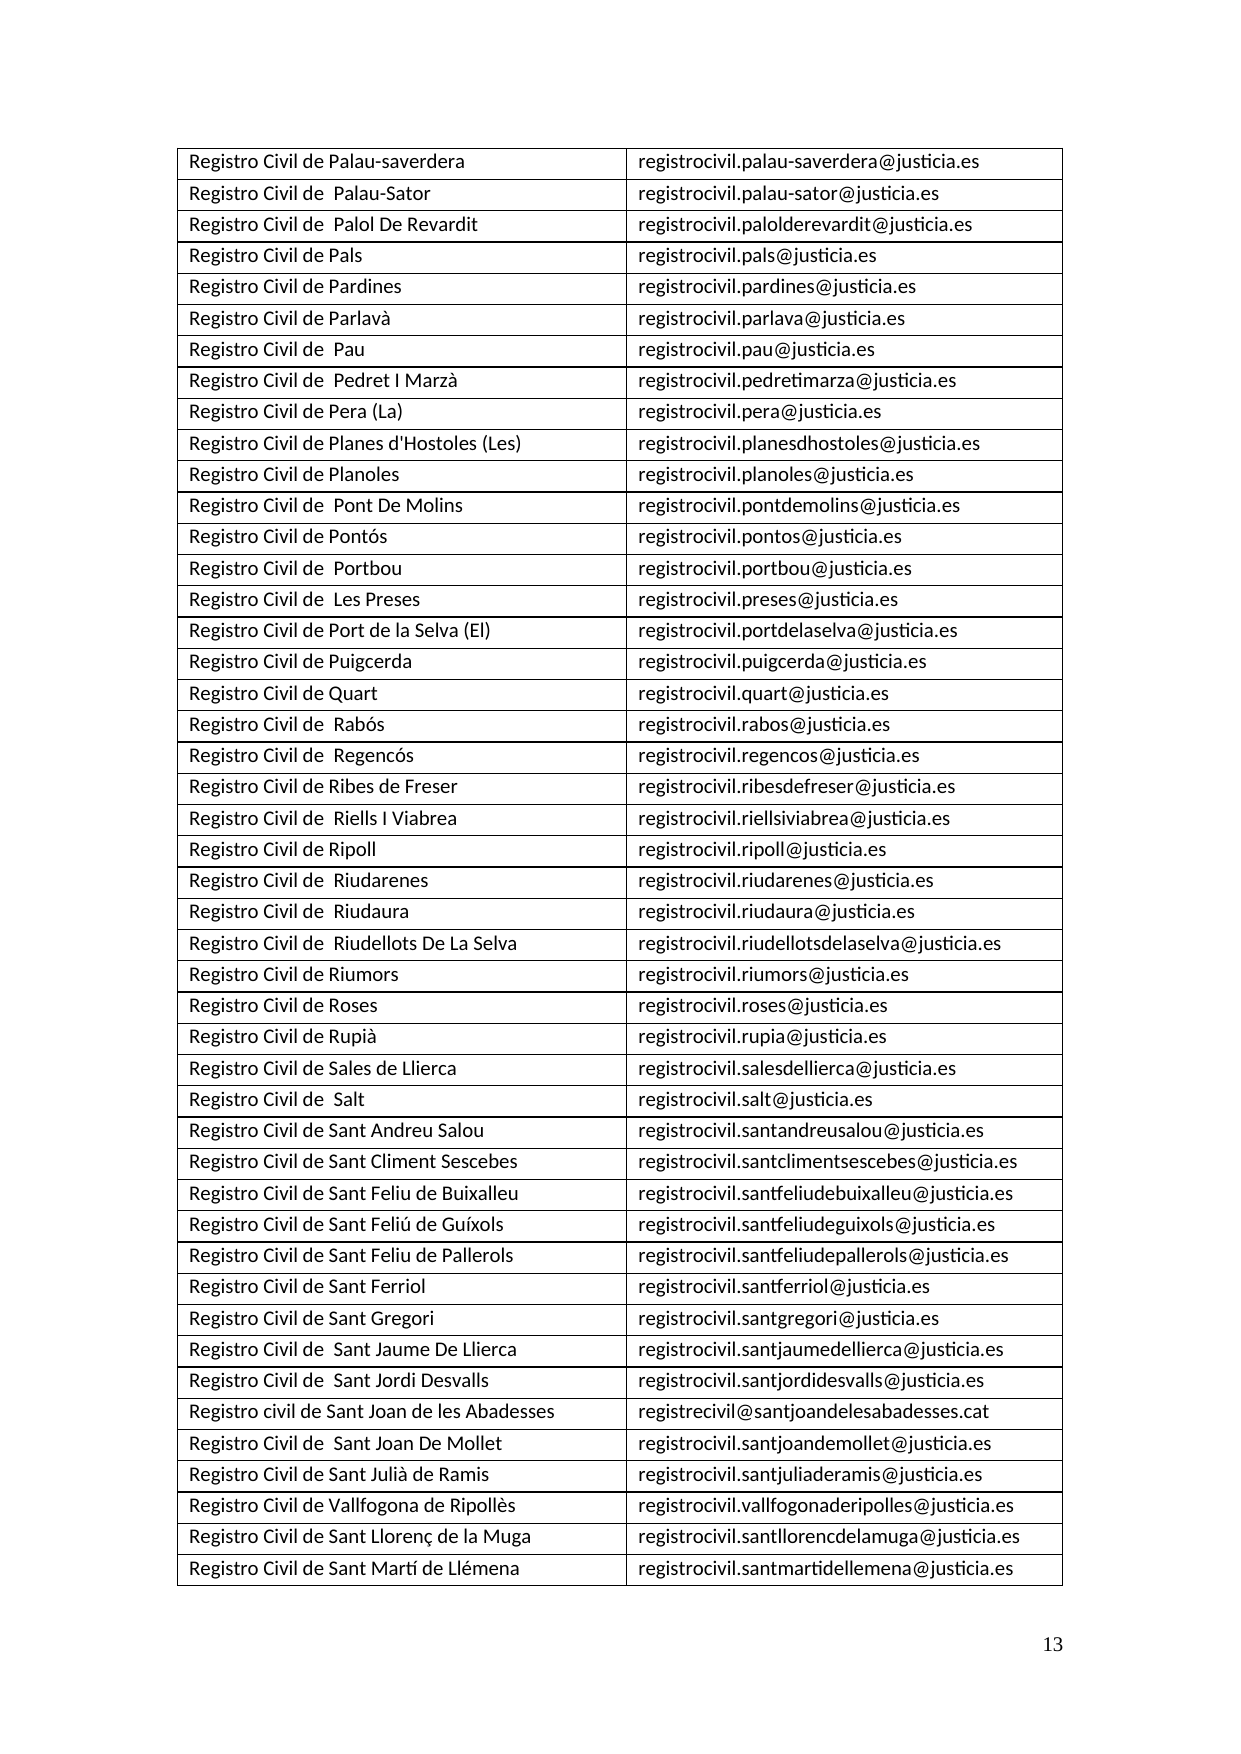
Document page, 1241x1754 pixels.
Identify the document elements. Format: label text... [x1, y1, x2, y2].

table_cell registrocivil.pera@justicia.es [627, 399, 1062, 429]
table_cell Registro Civil de Palau-Sator [178, 180, 626, 210]
table_cell registrocivil.santmartidellemena@justicia.es [627, 1555, 1062, 1585]
table_cell Registro Civil de Vallfogona de Ripollès [178, 1493, 626, 1523]
table_cell Registro Civil de Puigcerda [178, 649, 626, 679]
table_cell registrocivil.rupia@justicia.es [627, 1024, 1062, 1054]
table_cell registrocivil.santgregori@justicia.es [627, 1305, 1062, 1335]
table_cell registrocivil.palau-saverdera@justicia.es [627, 149, 1062, 179]
table_cell registrocivil.pau@justicia.es [627, 336, 1062, 366]
table_cell registrocivil.portdelaselva@justicia.es [627, 618, 1062, 648]
table_cell Registro Civil de Riudarenes [178, 868, 626, 898]
table_cell Registro civil de Sant Joan de les Abadesses [178, 1399, 626, 1429]
table_cell Registro Civil de Rupià [178, 1024, 626, 1054]
table_cell registrocivil.riudaura@justicia.es [627, 899, 1062, 929]
table_cell registrecivil@santjoandelesabadesses.cat [627, 1399, 1062, 1429]
table_cell registrocivil.planesdhostoles@justicia.es [627, 430, 1062, 460]
table_cell Registro Civil de Pardines [178, 274, 626, 304]
table_cell Registro Civil de Ripoll [178, 836, 626, 866]
table_cell registrocivil.roses@justicia.es [627, 993, 1062, 1023]
table_cell registrocivil.salesdellierca@justicia.es [627, 1055, 1062, 1085]
table_cell registrocivil.quart@justicia.es [627, 680, 1062, 710]
table_cell registrocivil.planoles@justicia.es [627, 461, 1062, 491]
table_cell Registro Civil de Sant Feliú de Guíxols [178, 1211, 626, 1241]
table_cell registrocivil.ribesdefreser@justicia.es [627, 774, 1062, 804]
table_cell Registro Civil de Sant Llorenç de la Muga [178, 1524, 626, 1554]
table_cell Registro Civil de Planes d'Hostoles (Les) [178, 430, 626, 460]
table_cell Registro Civil de Roses [178, 993, 626, 1023]
table_cell registrocivil.santjaumedellierca@justicia.es [627, 1336, 1062, 1366]
table_cell registrocivil.portbou@justicia.es [627, 555, 1062, 585]
table_cell registrocivil.parlava@justicia.es [627, 305, 1062, 335]
table_cell Registro Civil de Palau-saverdera [178, 149, 626, 179]
table_cell registrocivil.pontos@justicia.es [627, 524, 1062, 554]
table_cell Registro Civil de Planoles [178, 461, 626, 491]
table_cell registrocivil.pontdemolins@justicia.es [627, 493, 1062, 523]
table_cell Registro Civil de Pont De Molins [178, 493, 626, 523]
table_cell registrocivil.regencos@justicia.es [627, 743, 1062, 773]
table_cell Registro Civil de Sant Jaume De Llierca [178, 1336, 626, 1366]
table_cell registrocivil.rabos@justicia.es [627, 711, 1062, 741]
table_cell Registro Civil de Sant Martí de Llémena [178, 1555, 626, 1585]
table_cell Registro Civil de Regencós [178, 743, 626, 773]
table_cell registrocivil.pals@justicia.es [627, 243, 1062, 273]
table_cell Registro Civil de Portbou [178, 555, 626, 585]
table_cell registrocivil.riudarenes@justicia.es [627, 868, 1062, 898]
table_cell registrocivil.riumors@justicia.es [627, 961, 1062, 991]
table_cell registrocivil.riudellotsdelaselva@justicia.es [627, 930, 1062, 960]
table_cell Registro Civil de Riells I Viabrea [178, 805, 626, 835]
table_cell Registro Civil de Sant Ferriol [178, 1274, 626, 1304]
table_cell Registro Civil de Pera (La) [178, 399, 626, 429]
table_cell Registro Civil de Riudaura [178, 899, 626, 929]
table_cell Registro Civil de Sant Julià de Ramis [178, 1461, 626, 1491]
table_cell registrocivil.preses@justicia.es [627, 586, 1062, 616]
table_cell Registro Civil de Sales de Llierca [178, 1055, 626, 1085]
table_cell registrocivil.puigcerda@justicia.es [627, 649, 1062, 679]
table_cell Registro Civil de Quart [178, 680, 626, 710]
table_cell Registro Civil de Pals [178, 243, 626, 273]
table_cell registrocivil.palau-sator@justicia.es [627, 180, 1062, 210]
table_cell registrocivil.santjuliaderamis@justicia.es [627, 1461, 1062, 1491]
table_cell Registro Civil de Rabós [178, 711, 626, 741]
table_cell registrocivil.salt@justicia.es [627, 1086, 1062, 1116]
table_cell Registro Civil de Pau [178, 336, 626, 366]
table_cell registrocivil.santclimentsescebes@justicia.es [627, 1149, 1062, 1179]
table_cell registrocivil.vallfogonaderipolles@justicia.es [627, 1493, 1062, 1523]
table_cell Registro Civil de Sant Gregori [178, 1305, 626, 1335]
table_cell registrocivil.palolderevardit@justicia.es [627, 211, 1062, 241]
table_cell registrocivil.santjordidesvalls@justicia.es [627, 1368, 1062, 1398]
table_cell registrocivil.ripoll@justicia.es [627, 836, 1062, 866]
table_cell registrocivil.santjoandemollet@justicia.es [627, 1430, 1062, 1460]
table_cell Registro Civil de Riudellots De La Selva [178, 930, 626, 960]
table_cell Registro Civil de Riumors [178, 961, 626, 991]
table_cell Registro Civil de Port de la Selva (El) [178, 618, 626, 648]
table_cell Registro Civil de Sant Jordi Desvalls [178, 1368, 626, 1398]
table_cell Registro Civil de Sant Climent Sescebes [178, 1149, 626, 1179]
table_cell registrocivil.santandreusalou@justicia.es [627, 1118, 1062, 1148]
table_cell Registro Civil de Les Preses [178, 586, 626, 616]
table_cell Registro Civil de Palol De Revardit [178, 211, 626, 241]
table_cell registrocivil.pedretimarza@justicia.es [627, 368, 1062, 398]
table_cell registrocivil.pardines@justicia.es [627, 274, 1062, 304]
table_cell registrocivil.santfeliudeguixols@justicia.es [627, 1211, 1062, 1241]
table_cell Registro Civil de Parlavà [178, 305, 626, 335]
table_cell registrocivil.santfeliudebuixalleu@justicia.es [627, 1180, 1062, 1210]
table_cell Registro Civil de Pedret I Marzà [178, 368, 626, 398]
table_cell Registro Civil de Sant Feliu de Buixalleu [178, 1180, 626, 1210]
table_cell Registro Civil de Sant Feliu de Pallerols [178, 1243, 626, 1273]
table_cell registrocivil.riellsiviabrea@justicia.es [627, 805, 1062, 835]
table_cell registrocivil.santfeliudepallerols@justicia.es [627, 1243, 1062, 1273]
table_cell registrocivil.santferriol@justicia.es [627, 1274, 1062, 1304]
table_cell Registro Civil de Sant Joan De Mollet [178, 1430, 626, 1460]
table_cell registrocivil.santllorencdelamuga@justicia.es [627, 1524, 1062, 1554]
table_cell Registro Civil de Sant Andreu Salou [178, 1118, 626, 1148]
table_cell Registro Civil de Salt [178, 1086, 626, 1116]
table_cell Registro Civil de Ribes de Freser [178, 774, 626, 804]
table_cell Registro Civil de Pontós [178, 524, 626, 554]
